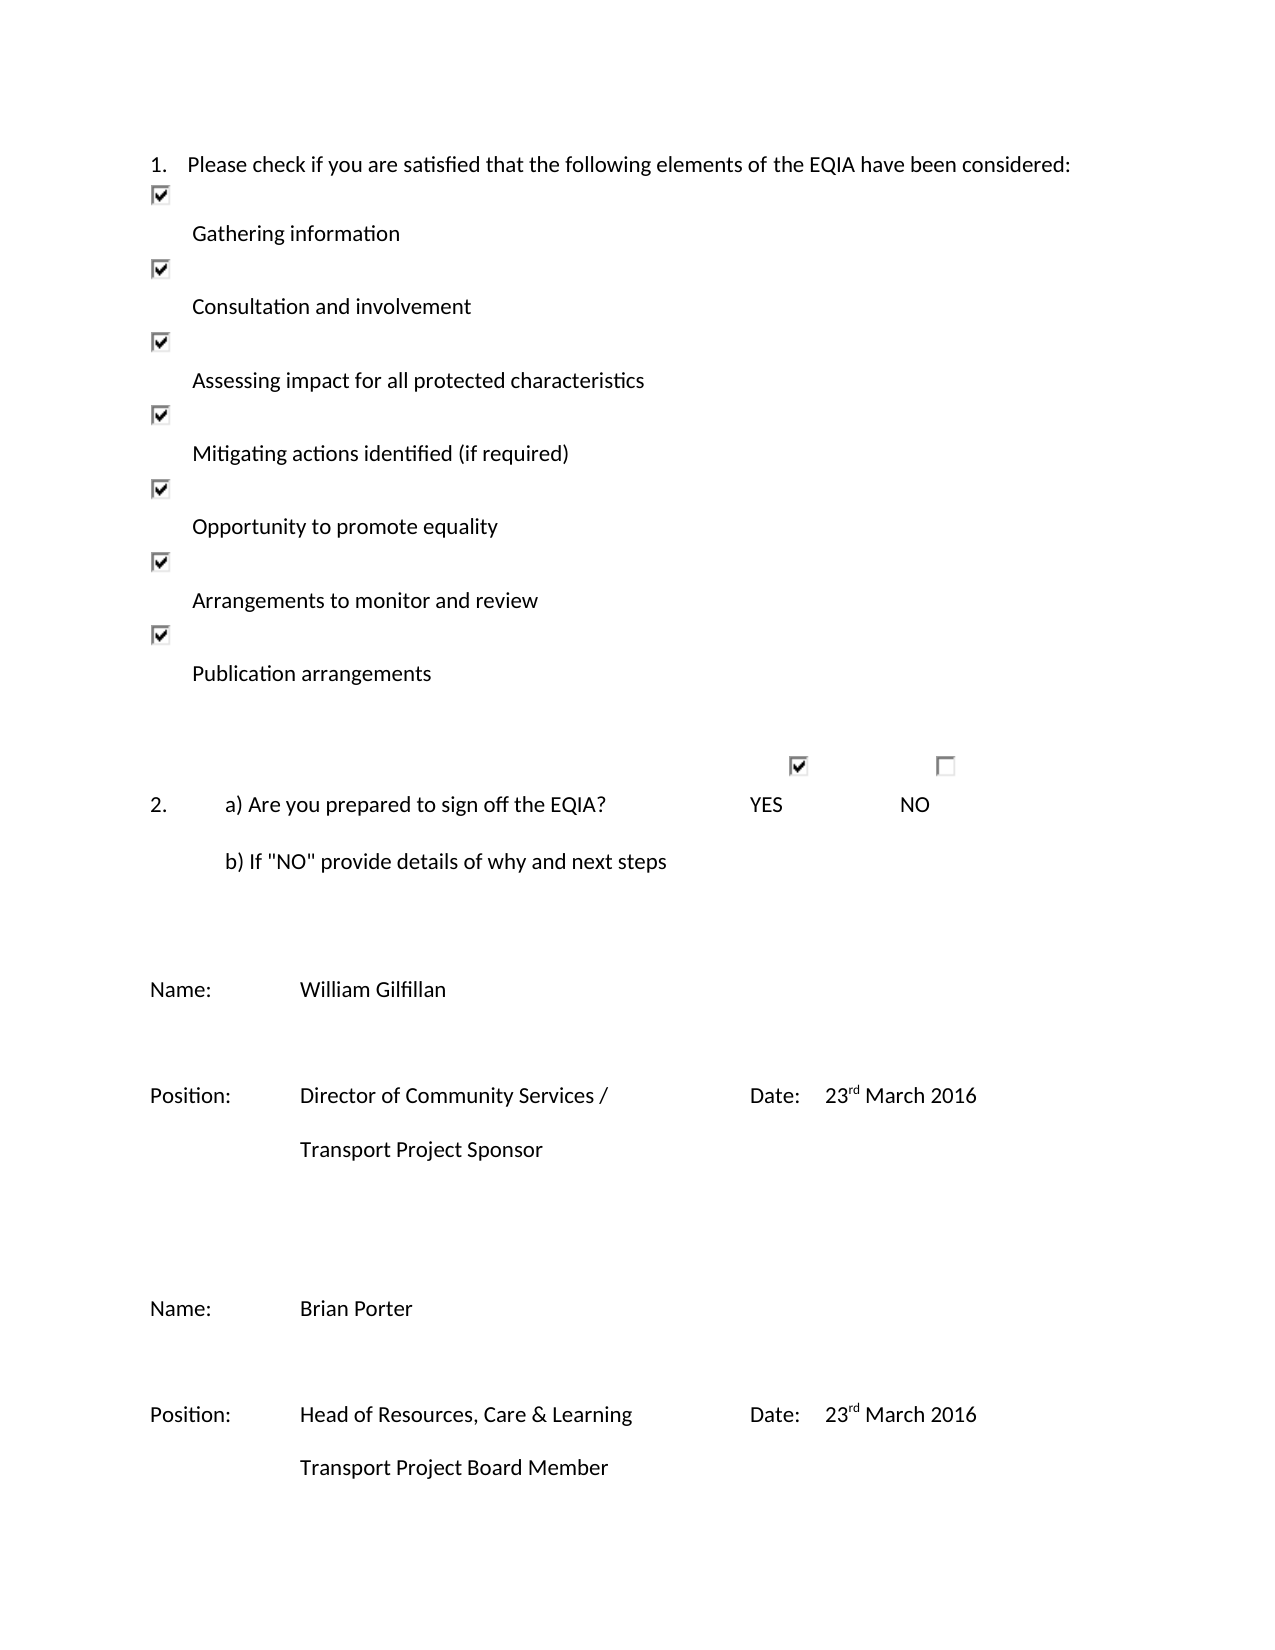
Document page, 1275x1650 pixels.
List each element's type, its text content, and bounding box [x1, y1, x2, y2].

text Position: Head of Resources, Care & Learning Date: 23rd March 2016 [150, 1400, 1125, 1428]
text b) If "NO" provide details of why and next steps Name: William Gilfillan [150, 847, 1125, 1004]
text Gathering information Consultation and involvement Assessing impact for all protected characteristics Mitigating actions identified (if required) Opportunity to promote equality Arrangements to monitor and review Publication arrangements [150, 178, 1125, 719]
text Name: Brian Porter [150, 1294, 1125, 1322]
text Position: Director of Community Services / Date: 23rd March 2016 [150, 1082, 1125, 1110]
list Please check if you are satisfied that the following elements of the EQIA have been considered: [150, 150, 1125, 178]
text Transport Project Sponsor [150, 1135, 1125, 1163]
text Transport Project Board Member [150, 1453, 1125, 1481]
text 2. a) Are you prepared to sign off the EQIA? YES NO [150, 748, 1125, 818]
